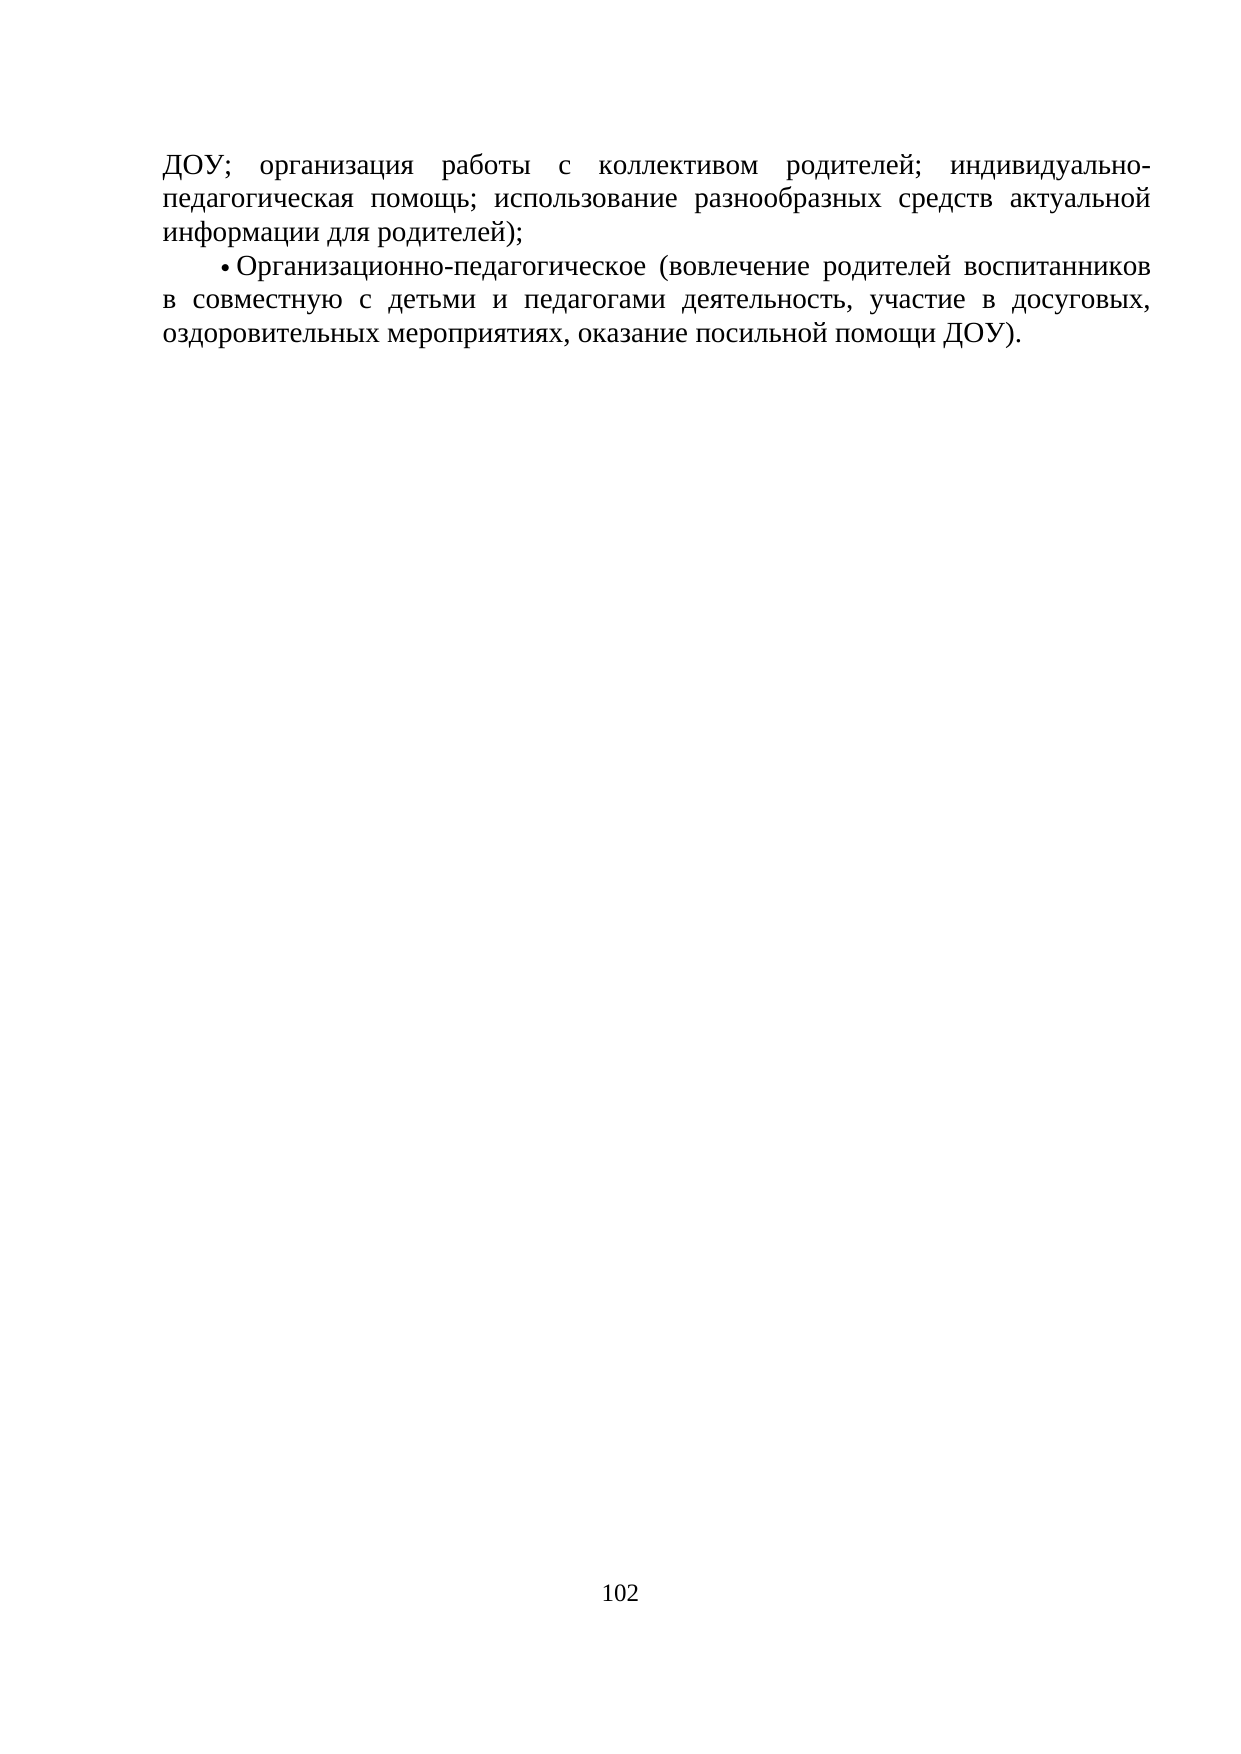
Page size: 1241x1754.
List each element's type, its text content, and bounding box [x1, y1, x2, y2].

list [162, 147, 1152, 248]
list Организационно-педагогическое (вовлечение родителей воспитанников в совместную с детьми и педагогами деятельность, участие в досуговых, оздоровительных мероприятиях, оказание посильной помощи ДОУ). [162, 248, 1152, 348]
